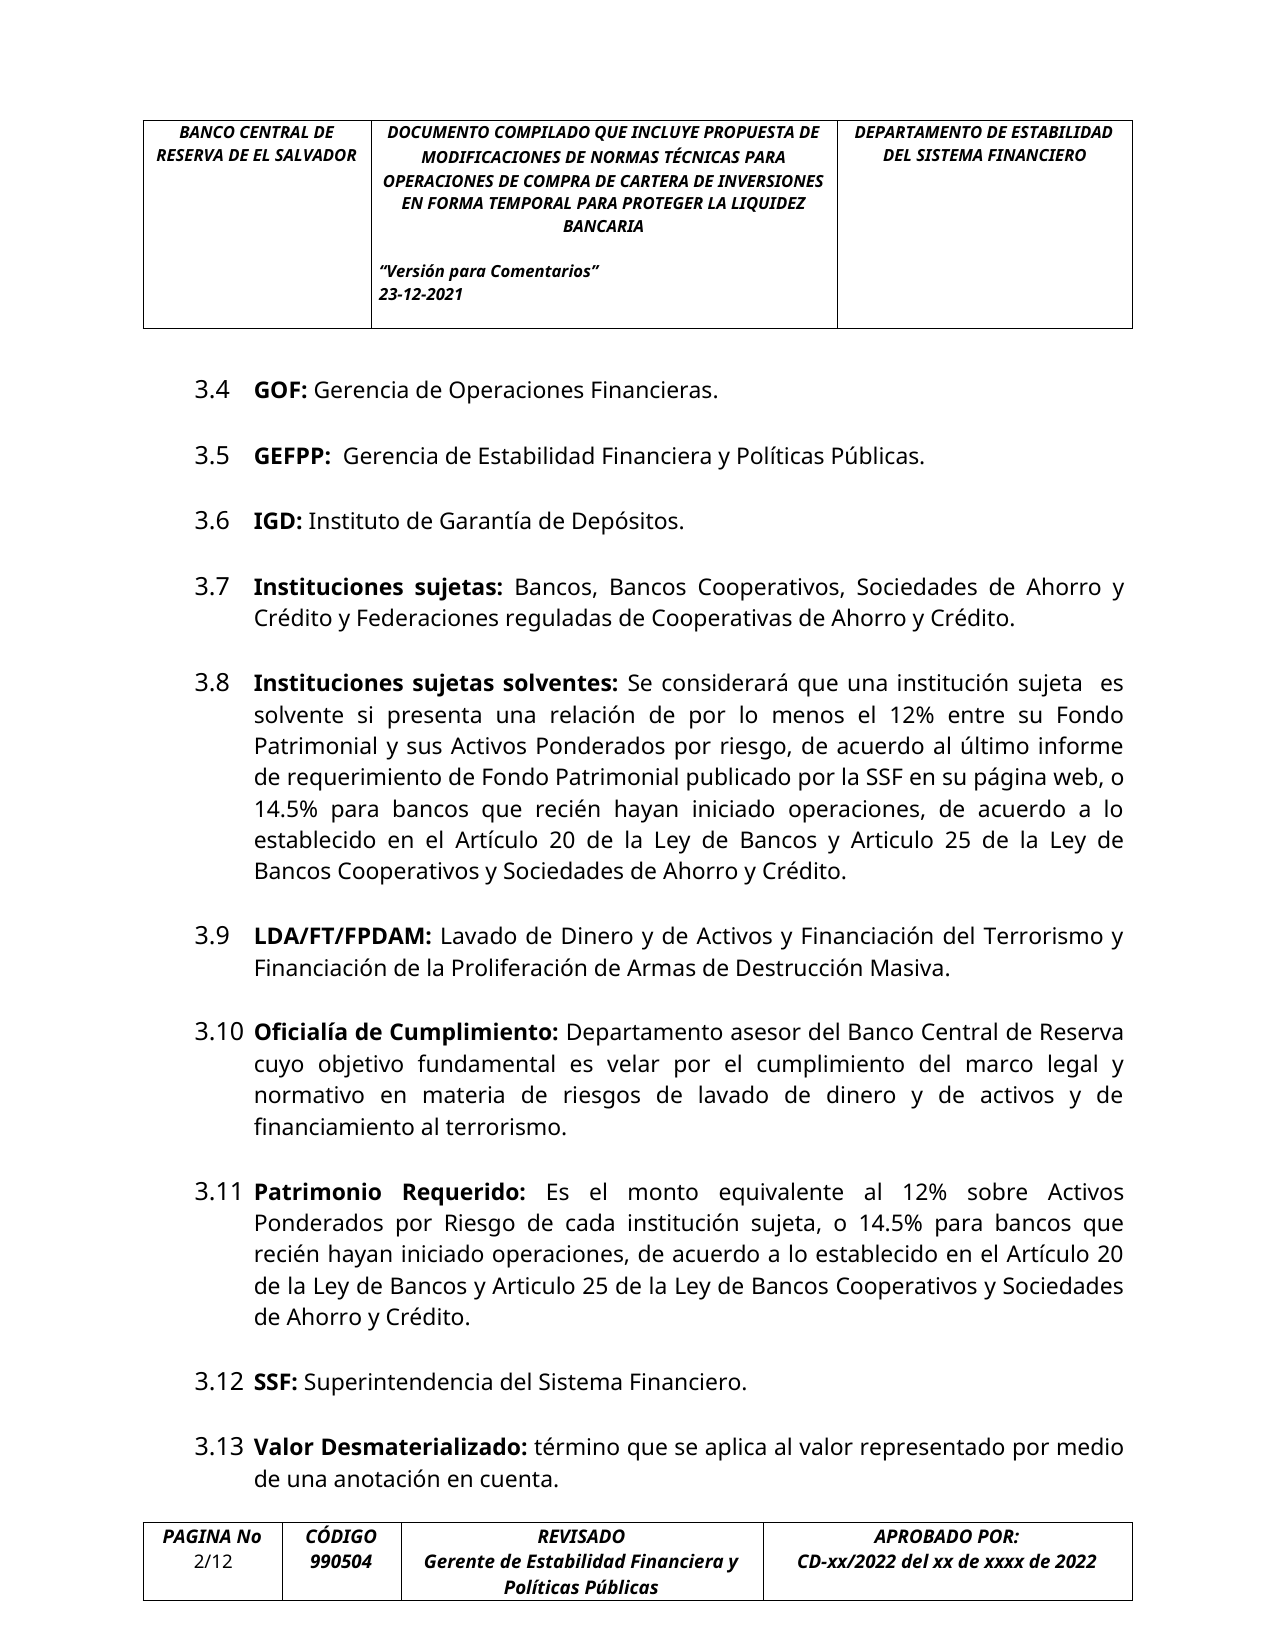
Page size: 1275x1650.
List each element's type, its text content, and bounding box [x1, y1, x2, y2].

list Valor Desmaterializado: término que se aplica al valor representado por medio de una anotación en cuenta. [194, 1429, 1125, 1494]
list LDA/FT/FPDAM: Lavado de Dinero y de Activos y Financiación del Terrorismo y Financiación de la Proliferación de Armas de Destrucción Masiva. [194, 917, 1125, 983]
list IGD: Instituto de Garantía de Depósitos. [194, 503, 1125, 537]
list Patrimonio Requerido: Es el monto equivalente al 12% sobre Activos Ponderados por Riesgo de cada institución sujeta, o 14.5% para bancos que recién hayan iniciado operaciones, de acuerdo a lo establecido en el Artículo 20 de la Ley de Bancos y Articulo 25 de la Ley de Bancos Cooperativos y Sociedades de Ahorro y Crédito. [194, 1173, 1125, 1332]
list GEFPP: Gerencia de Estabilidad Financiera y Políticas Públicas. [194, 437, 1125, 472]
list GOF: Gerencia de Operaciones Financieras. [194, 372, 1125, 406]
list Instituciones sujetas: Bancos, Bancos Cooperativos, Sociedades de Ahorro y Crédito y Federaciones reguladas de Cooperativas de Ahorro y Crédito. [194, 568, 1125, 633]
list SSF: Superintendencia del Sistema Financiero. [194, 1363, 1125, 1397]
list Oficialía de Cumplimiento: Departamento asesor del Banco Central de Reserva cuyo objetivo fundamental es velar por el cumplimiento del marco legal y normativo en materia de riesgos de lavado de dinero y de activos y de financiamiento al terrorismo. [194, 1014, 1125, 1142]
list Instituciones sujetas solventes: Se considerará que una institución sujeta es solvente si presenta una relación de por lo menos el 12% entre su Fondo Patrimonial y sus Activos Ponderados por riesgo, de acuerdo al último informe de requerimiento de Fondo Patrimonial publicado por la SSF en su página web, o 14.5% para bancos que recién hayan iniciado operaciones, de acuerdo a lo establecido en el Artículo 20 de la Ley de Bancos y Articulo 25 de la Ley de Bancos Cooperativos y Sociedades de Ahorro y Crédito. [194, 665, 1125, 886]
